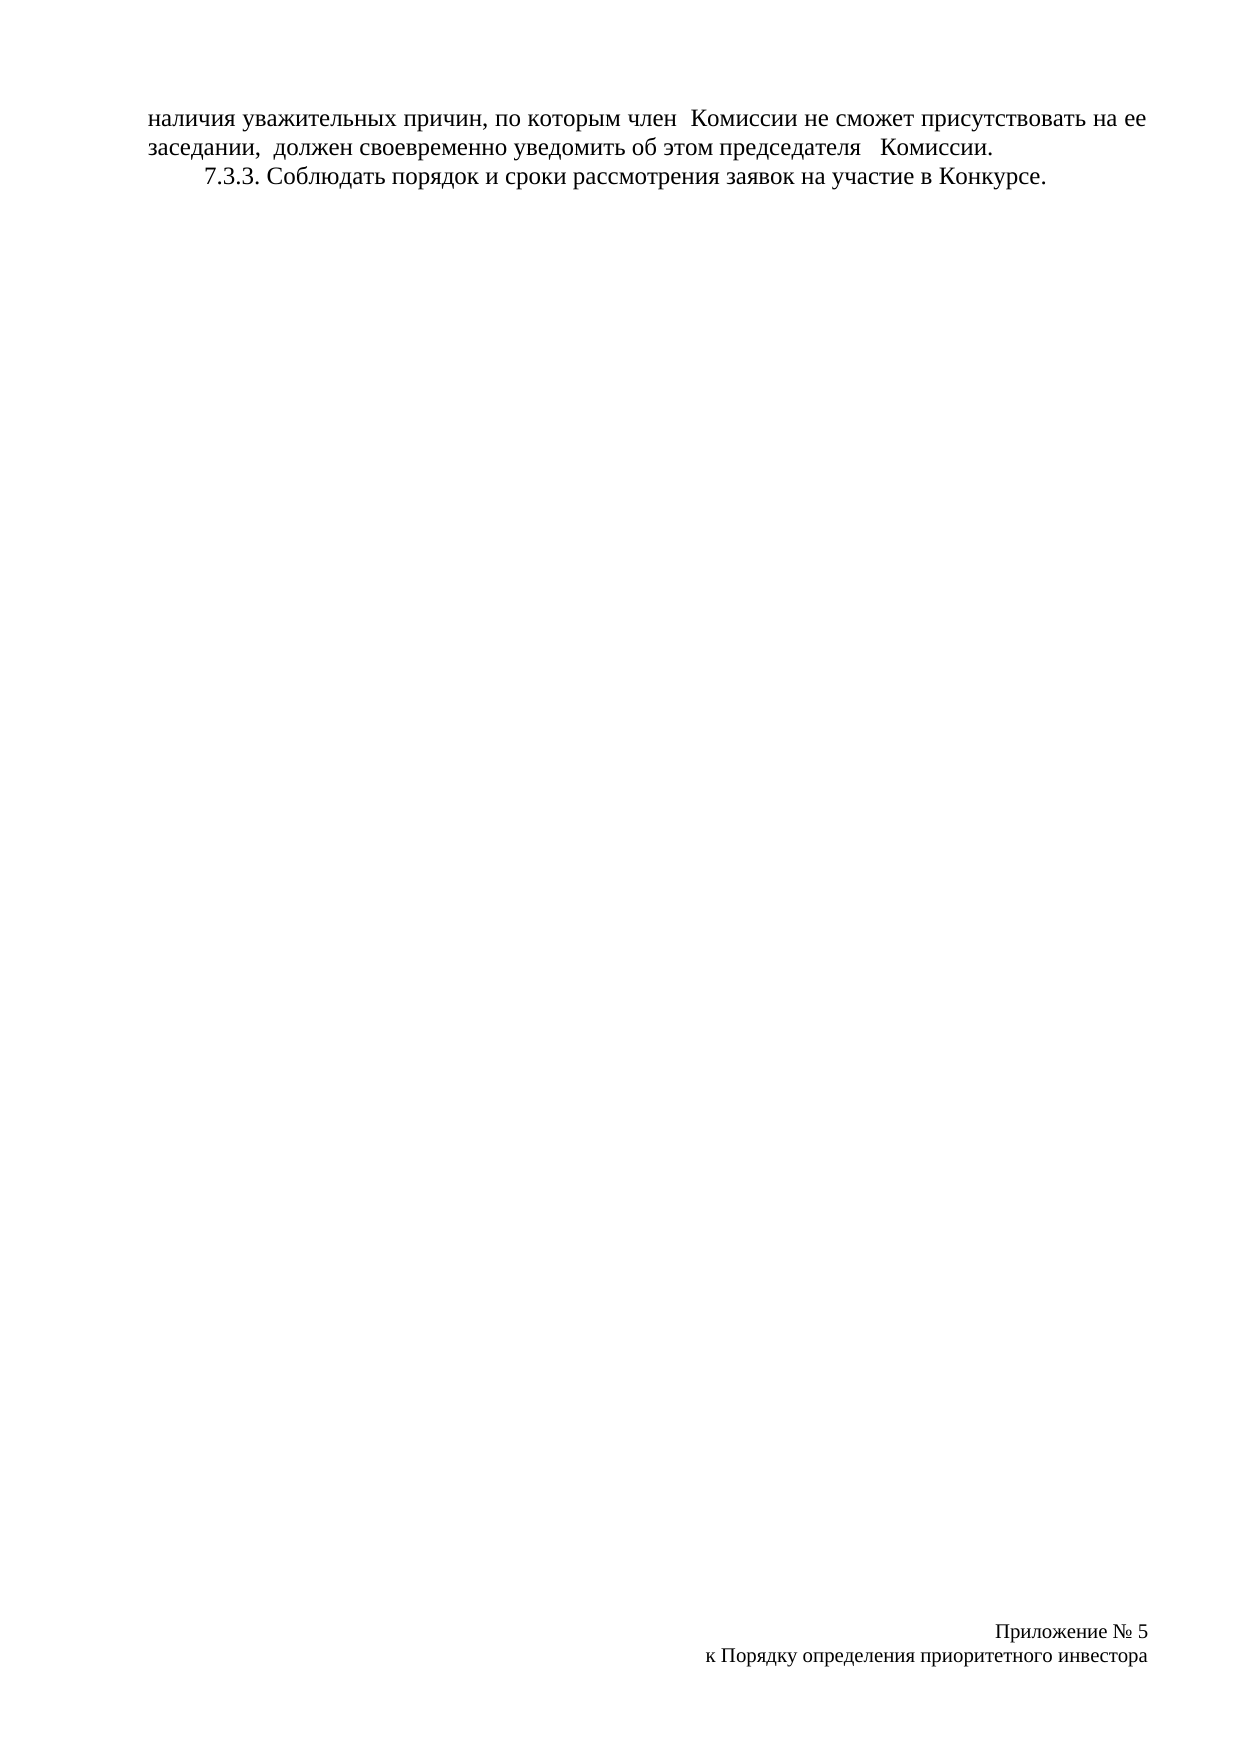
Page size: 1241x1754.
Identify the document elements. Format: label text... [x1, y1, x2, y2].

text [148, 103, 1148, 161]
text Приложение № 5 [148, 1619, 1148, 1643]
text 7.3.3. Соблюдать порядок и сроки рассмотрения заявок на участие в Конкурсе. [148, 161, 1148, 190]
text к Порядку определения приоритетного инвестора [148, 1643, 1148, 1667]
